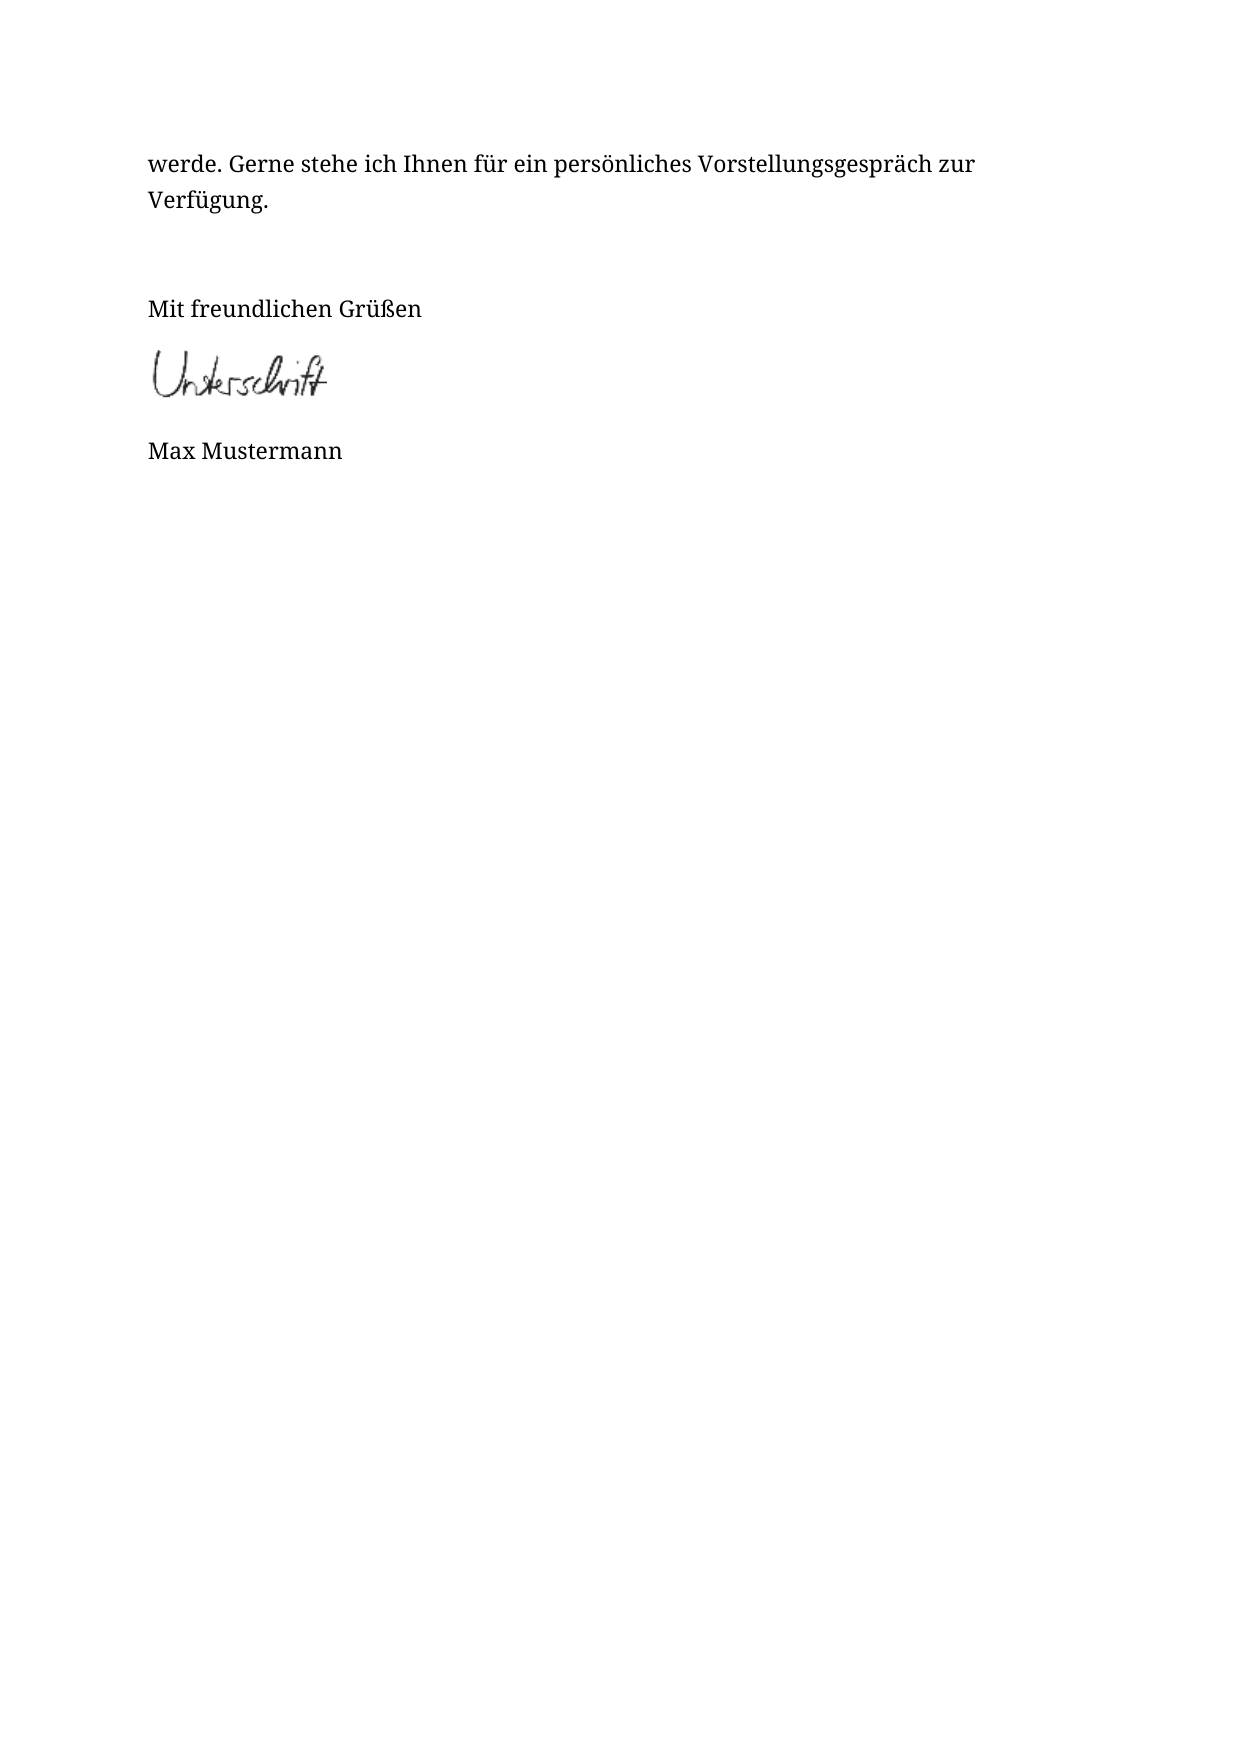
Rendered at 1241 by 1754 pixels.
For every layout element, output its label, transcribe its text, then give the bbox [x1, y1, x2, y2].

picture [147, 350, 327, 400]
text Mit freundlichen Grüßen [148, 293, 1093, 324]
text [148, 148, 1093, 215]
text Max Mustermann [148, 435, 1093, 467]
